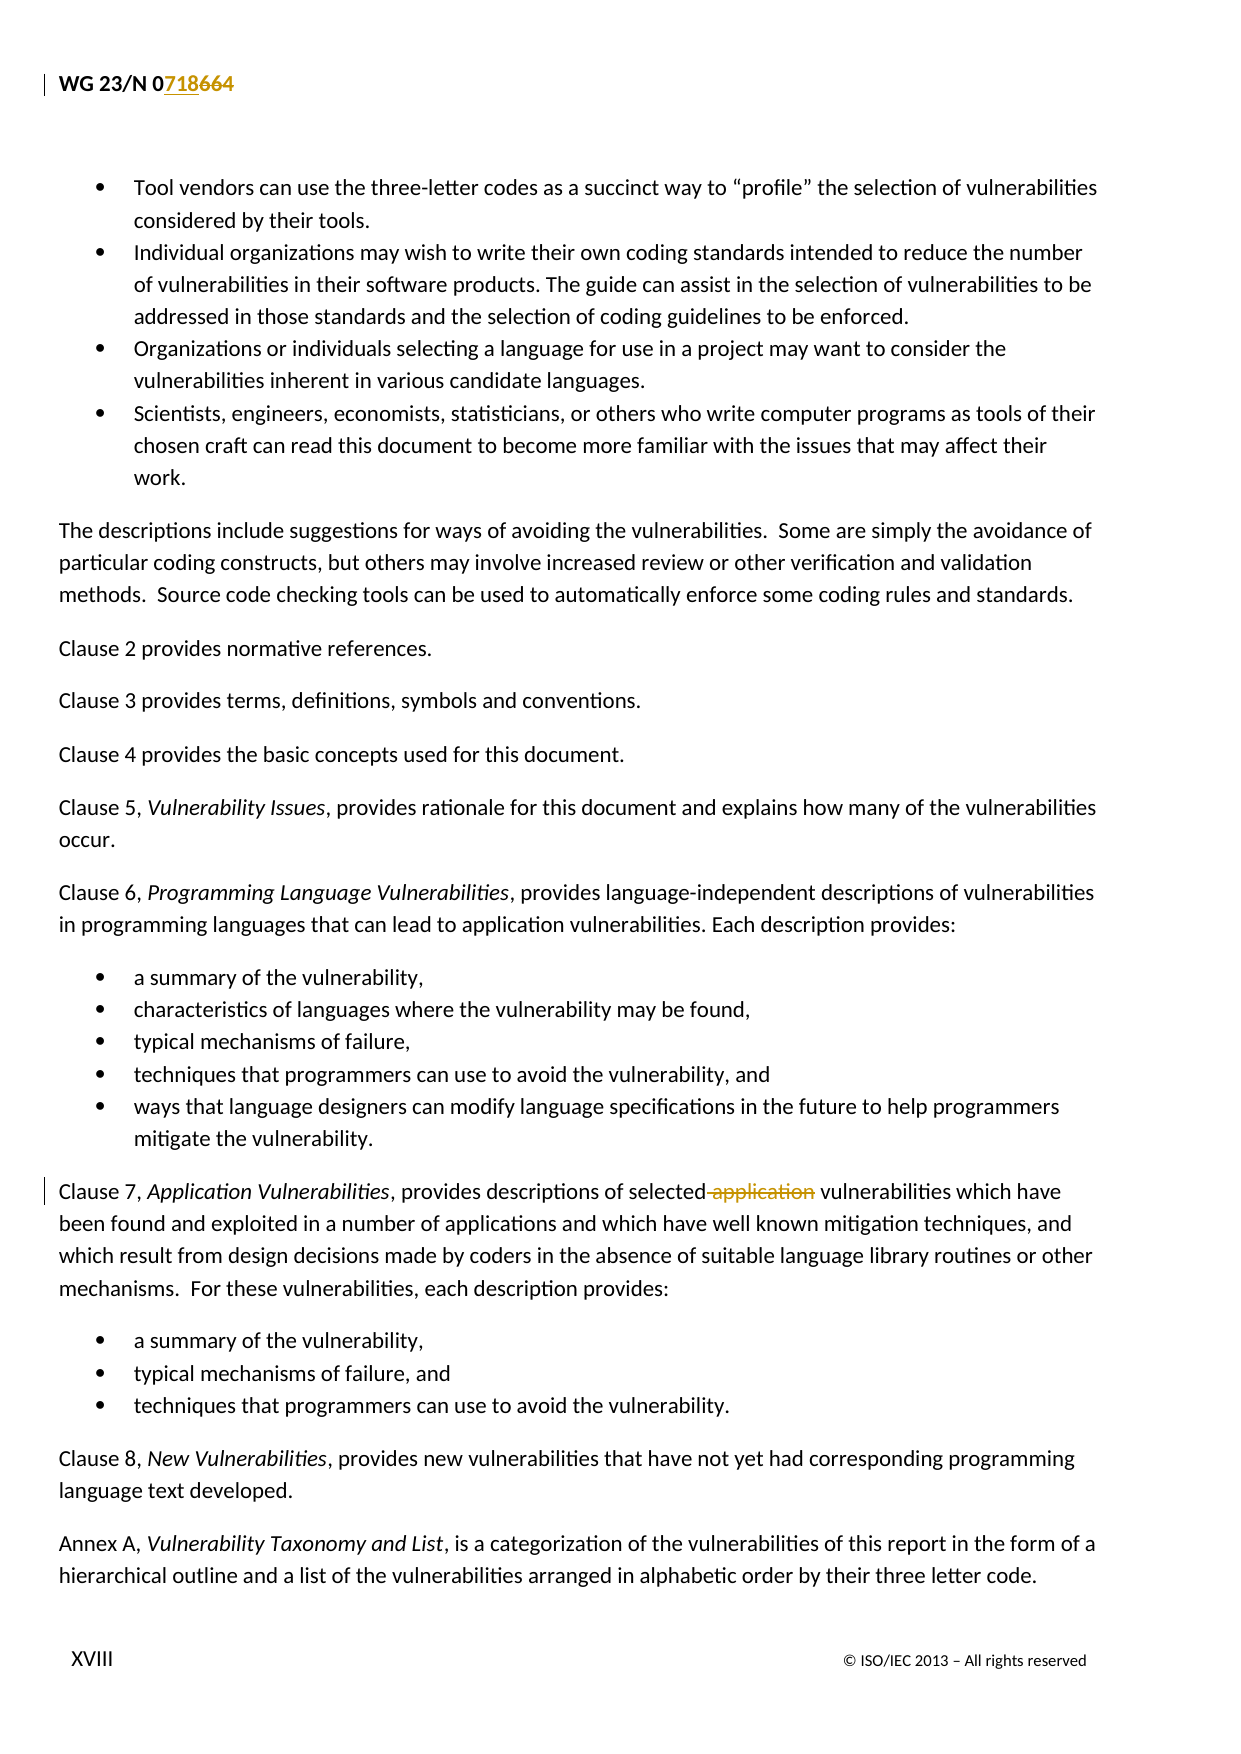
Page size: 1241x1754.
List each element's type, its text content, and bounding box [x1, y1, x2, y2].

text The descriptions include suggestions for ways of avoiding the vulnerabilities. Some are simply the avoidance of particular coding constructs, but others may involve increased review or other verification and validation methods. Source code checking tools can be used to automatically enforce some coding rules and standards. [58, 516, 1099, 609]
text Clause 5, Vulnerability Issues, provides rationale for this document and explains how many of the vulnerabilities occur. [58, 793, 1099, 853]
list typical mechanisms of failure, [96, 1027, 1099, 1056]
text Annex A, Vulnerability Taxonomy and List, is a categorization of the vulnerabilities of this report in the form of a hierarchical outline and a list of the vulnerabilities arranged in alphabetic order by their three letter code. [58, 1529, 1099, 1589]
text Clause 7, Application Vulnerabilities, provides descriptions of selected vulnerabilities which have been found and exploited in a number of applications and which have well known mitigation techniques, and which result from design decisions made by coders in the absence of suitable language library routines or other mechanisms. For these vulnerabilities, each description provides: [58, 1177, 1099, 1302]
list techniques that programmers can use to avoid the vulnerability, and [96, 1060, 1099, 1088]
text Clause 4 provides the basic concepts used for this document. [58, 740, 1099, 768]
list a summary of the vulnerability, [96, 1327, 1099, 1355]
list a summary of the vulnerability, [96, 963, 1099, 991]
text Clause 8, New Vulnerabilities, provides new vulnerabilities that have not yet had corresponding programming language text developed. [58, 1444, 1099, 1504]
text Clause 2 provides normative references. [58, 634, 1099, 662]
list ways that language designers can modify language specifications in the future to help programmers mitigate the vulnerability. [96, 1092, 1099, 1152]
list Organizations or individuals selecting a language for use in a project may want to consider the vulnerabilities inherent in various candidate languages. [96, 334, 1099, 395]
text Clause 3 provides terms, definitions, symbols and conventions. [58, 687, 1099, 715]
list Scientists, engineers, economists, statisticians, or others who write computer programs as tools of their chosen craft can read this document to become more familiar with the issues that may affect their work. [96, 399, 1099, 491]
list Tool vendors can use the three-letter codes as a succinct way to “profile” the selection of vulnerabilities considered by their tools. [96, 173, 1099, 234]
list Individual organizations may wish to write their own coding standards intended to reduce the number of vulnerabilities in their software products. The guide can assist in the selection of vulnerabilities to be addressed in those standards and the selection of coding guidelines to be enforced. [96, 238, 1099, 330]
list typical mechanisms of failure, and [96, 1359, 1099, 1387]
text Clause 6, Programming Language Vulnerabilities, provides language-independent descriptions of vulnerabilities in programming languages that can lead to application vulnerabilities. Each description provides: [58, 878, 1099, 938]
list techniques that programmers can use to avoid the vulnerability. [96, 1391, 1099, 1419]
list characteristics of languages where the vulnerability may be found, [96, 995, 1099, 1023]
